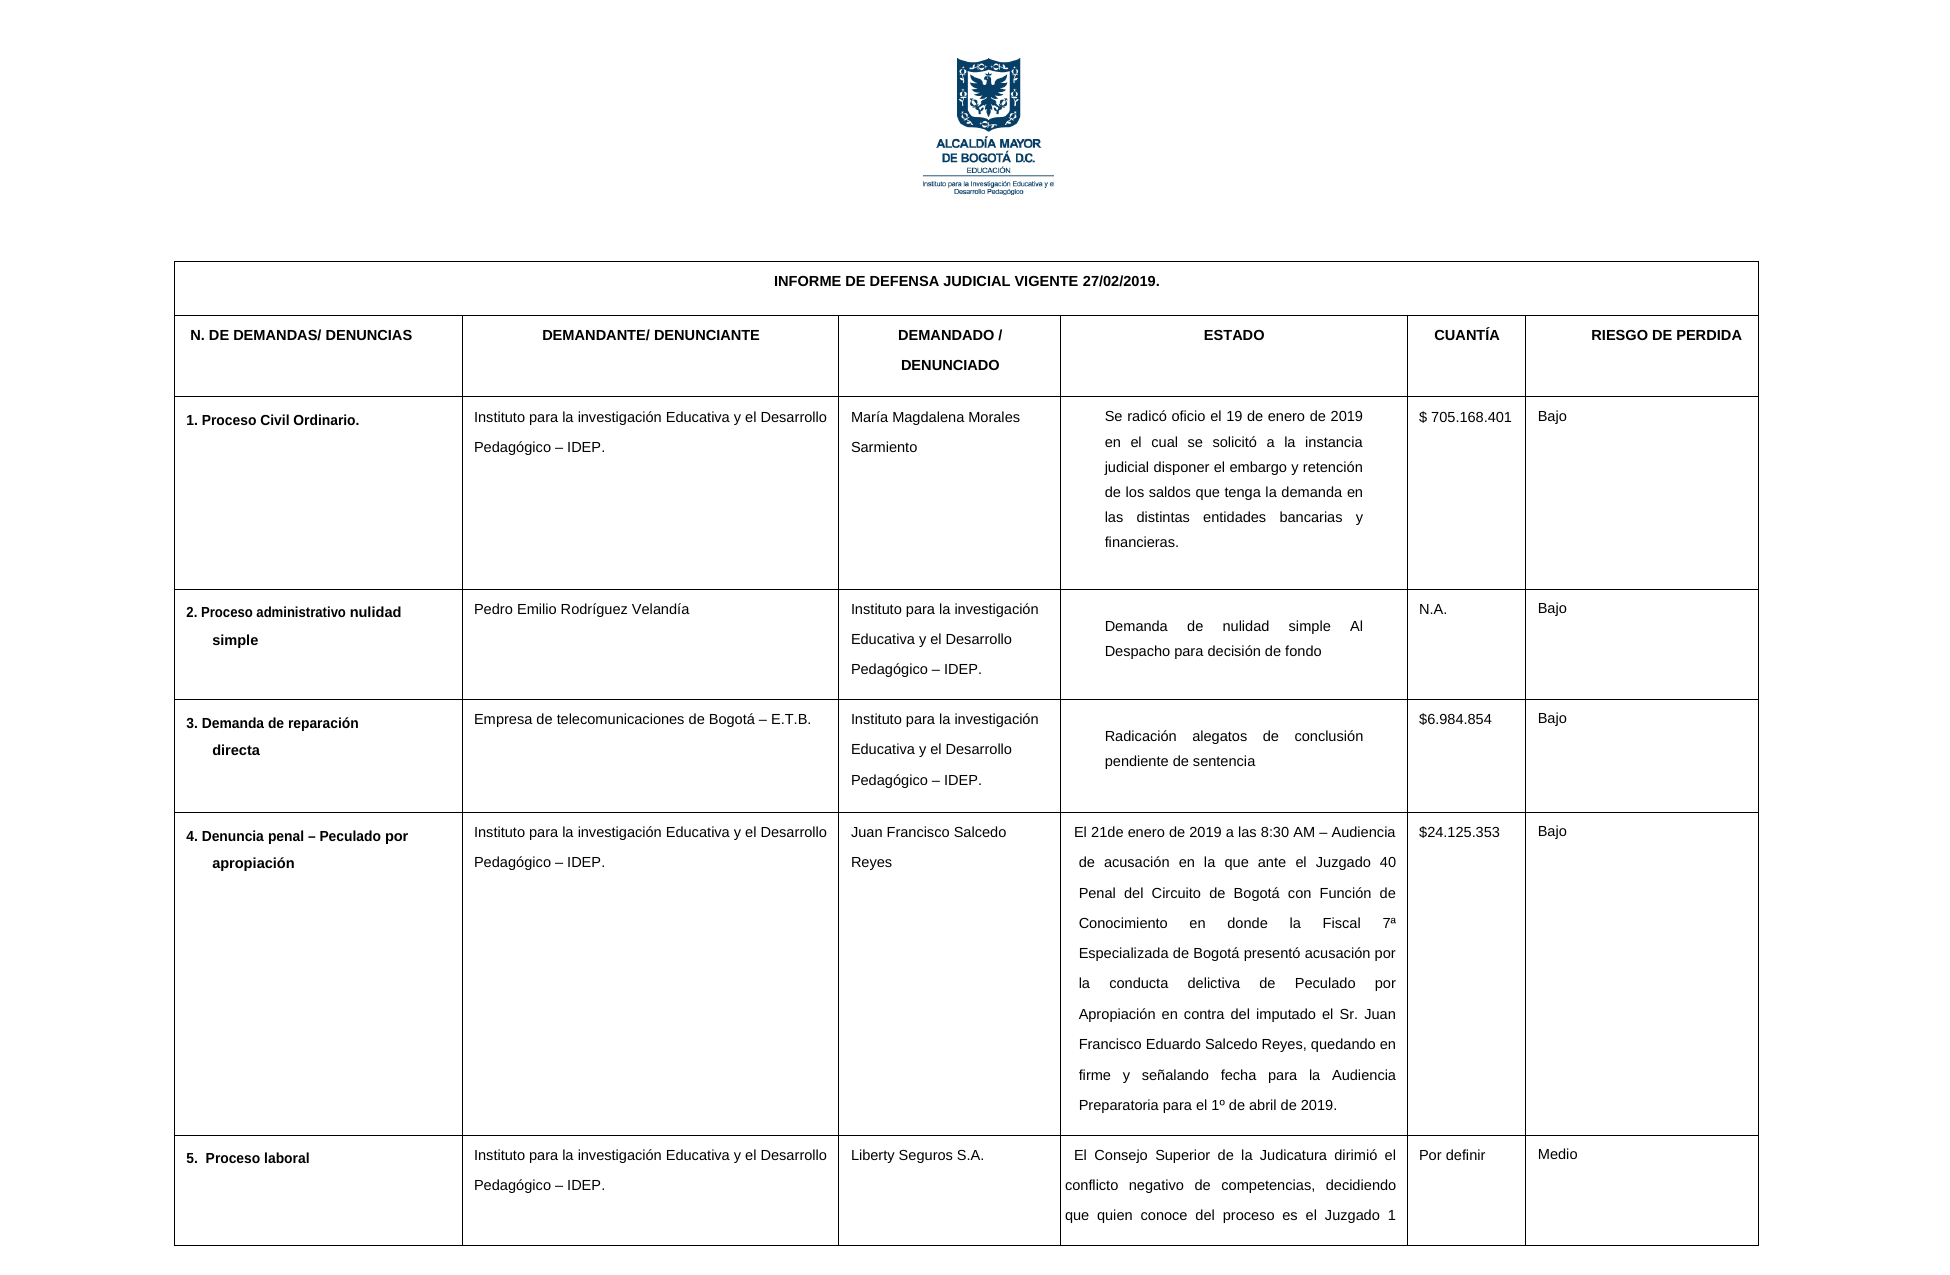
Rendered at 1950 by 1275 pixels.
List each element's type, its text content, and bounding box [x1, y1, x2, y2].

table_cell Por definir [1408, 1136, 1525, 1245]
table_cell $24.125.353 [1408, 813, 1525, 1134]
table_cell DEMANDANTE/ DENUNCIANTE [463, 316, 838, 396]
table_cell CUANTÍA [1408, 316, 1525, 396]
table_cell Instituto para la investigación Educativa y el Desarrollo Pedagógico – IDEP. [839, 700, 1060, 812]
table_cell Medio [1526, 1136, 1758, 1245]
table_cell Instituto para la investigación Educativa y el Desarrollo Pedagógico – IDEP. [839, 590, 1060, 699]
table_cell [463, 1136, 838, 1245]
table_cell Bajo [1526, 590, 1758, 699]
table_cell 3. Demanda de reparación directa [175, 700, 462, 812]
table_cell 2. Proceso administrativo nulidad simple [175, 590, 462, 699]
table_cell 4. Denuncia penal – Peculado por apropiación [175, 813, 462, 1134]
table_cell El 21de enero de 2019 a las 8:30 AM – Audiencia de acusación en la que ante el Juzgado 40 Penal del Circuito de Bogotá con Función de Conocimiento en donde la Fiscal 7ª Especializada de Bogotá presentó acusación por la conducta delictiva de Peculado por Apropiación en contra del imputado el Sr. Juan Francisco Eduardo Salcedo Reyes, quedando en firme y señalando fecha para la Audiencia Preparatoria para el 1º de abril de 2019. [1061, 813, 1407, 1134]
table_cell $ 705.168.401 [1408, 397, 1525, 588]
table_cell Pedro Emilio Rodríguez Velandía [463, 590, 838, 699]
table_cell $6.984.854 [1408, 700, 1525, 812]
table_cell Bajo [1526, 813, 1758, 1134]
table_cell Empresa de telecomunicaciones de Bogotá – E.T.B. [463, 700, 838, 812]
table_cell DEMANDADO / DENUNCIADO [839, 316, 1060, 396]
table_cell Bajo [1526, 397, 1758, 588]
table_cell Bajo [1526, 700, 1758, 812]
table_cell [1061, 1136, 1407, 1245]
table_cell Juan Francisco Salcedo Reyes [839, 813, 1060, 1134]
table_cell Instituto para la investigación Educativa y el Desarrollo Pedagógico – IDEP. [463, 397, 838, 588]
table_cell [839, 1136, 1060, 1245]
table_cell 5. Proceso laboral [175, 1136, 462, 1245]
table_cell María Magdalena Morales Sarmiento [839, 397, 1060, 588]
table_cell Instituto para la investigación Educativa y el Desarrollo Pedagógico – IDEP. [463, 813, 838, 1134]
table_header INFORME DE DEFENSA JUDICIAL VIGENTE 27/02/2019. [175, 262, 1758, 315]
table_cell N. DE DEMANDAS/ DENUNCIAS [175, 316, 462, 396]
table_cell N.A. [1408, 590, 1525, 699]
table_cell Demanda de nulidad simple Al Despacho para decisión de fondo [1061, 590, 1407, 699]
picture [922, 58, 1054, 195]
table_cell Se radicó oficio el 19 de enero de 2019 en el cual se solicitó a la instancia judicial disponer el embargo y retención de los saldos que tenga la demanda en las distintas entidades bancarias y financieras. [1061, 397, 1407, 588]
table_cell ESTADO [1061, 316, 1407, 396]
table_cell RIESGO DE PERDIDA [1526, 316, 1758, 396]
table_cell 1. Proceso Civil Ordinario. [175, 397, 462, 588]
table_cell Radicación alegatos de conclusión pendiente de sentencia [1061, 700, 1407, 812]
